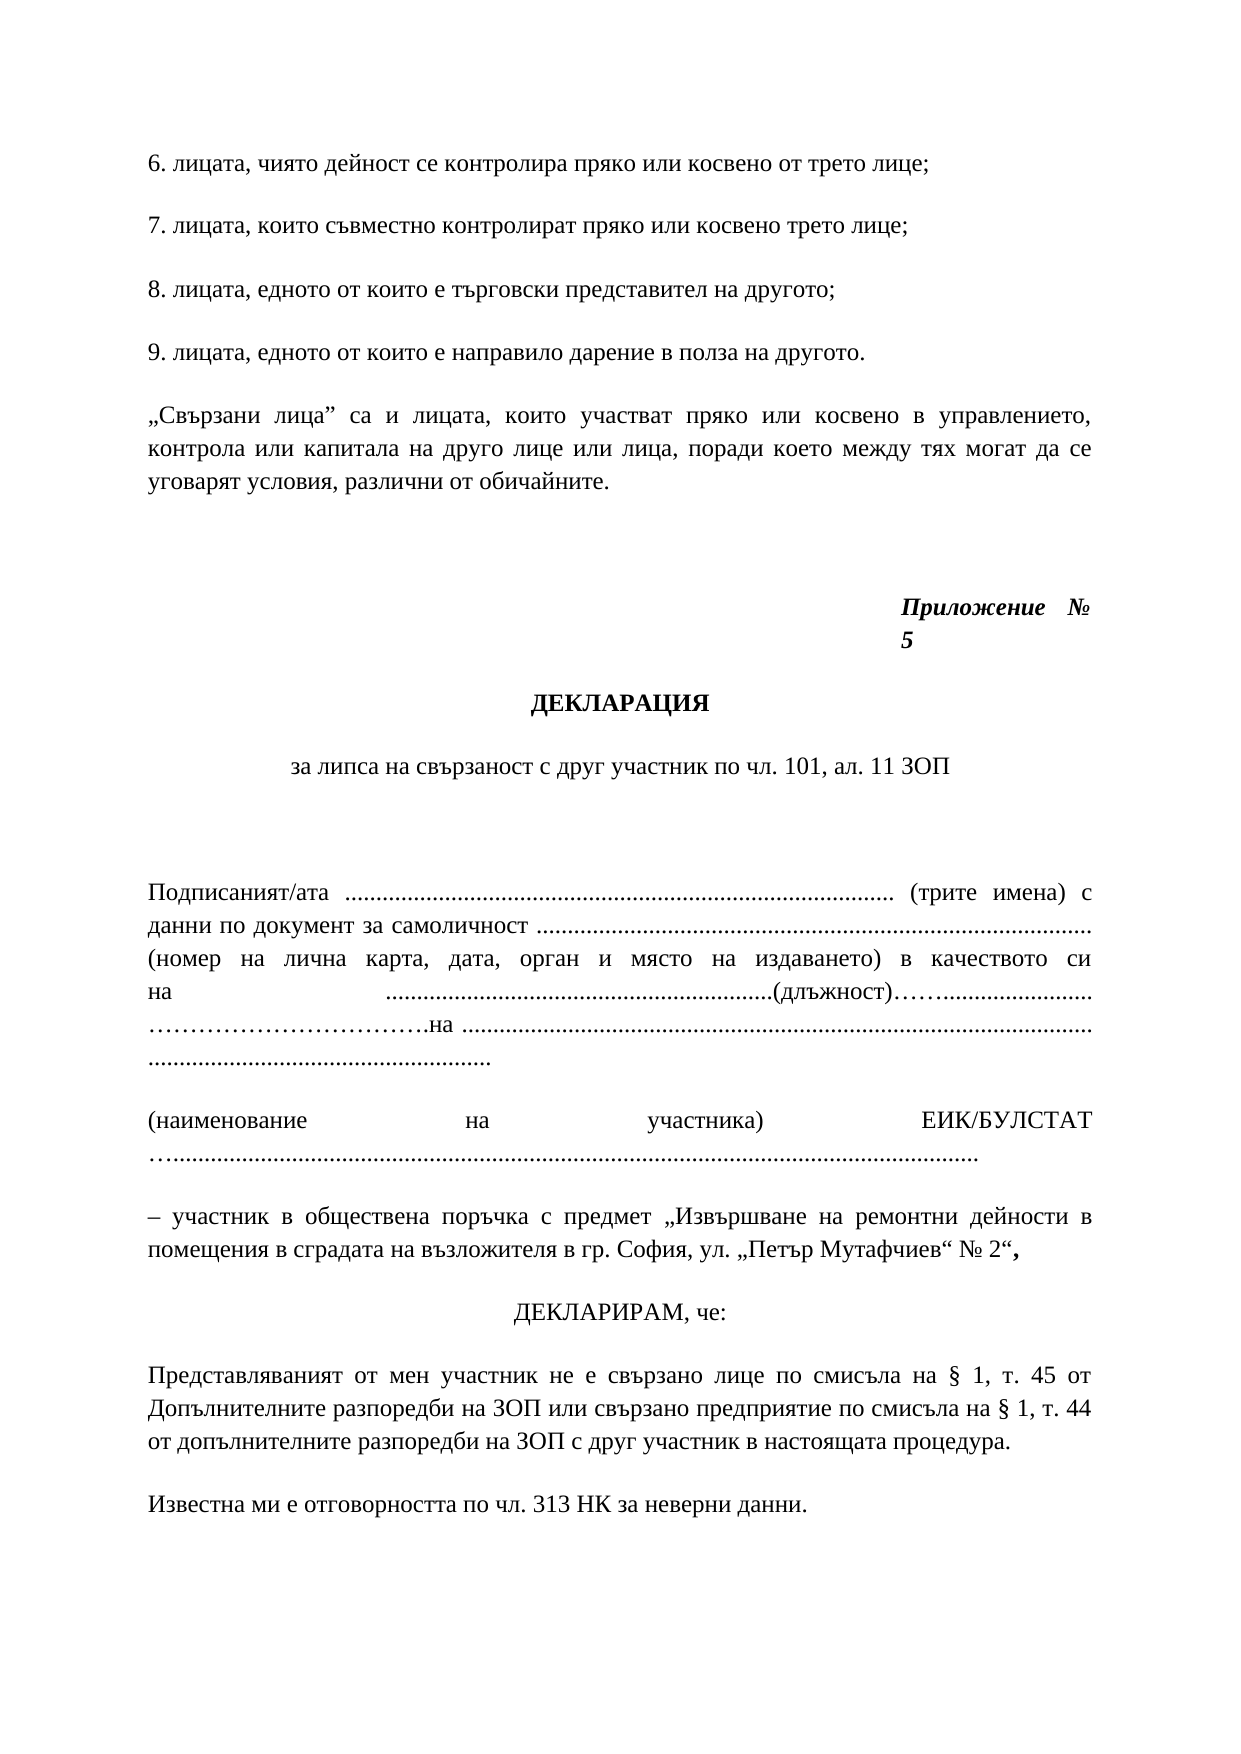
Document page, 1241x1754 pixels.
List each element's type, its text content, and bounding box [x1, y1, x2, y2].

text – участник в обществена поръчка с предмет „Извършване на ремонтни дейности в помещения в сградата на възложителя в гр. София, ул. „Петър Мутафчиев“ № 2“, [148, 1201, 1093, 1263]
text „Свързани лица” са и лицата, които участват пряко или косвено в управлението, контрола или капитала на друго лице или лица, поради което между тях могат да се уговарят условия, различни от обичайните. [148, 400, 1093, 494]
text 8. лицата, едното от които е търговски представител на другото; [148, 274, 1093, 302]
text Приложение № 5 [901, 592, 1093, 653]
text 7. лицата, които съвместно контролират пряко или косвено трето лице; [148, 211, 1093, 239]
text Представляваният от мен участник не е свързано лице по смисъла на § 1, т. 45 от Допълнителните разпоредби на ЗОП или свързано предприятие по смисъла на § 1, т. 44 от допълнителните разпоредби на ЗОП с друг участник в настоящата процедура. [148, 1360, 1093, 1455]
text 9. лицата, едното от които е направило дарение в полза на другото. [148, 337, 1093, 365]
text (наименование на участника) ЕИК/БУЛСТАТ …................................................................................................................................. [148, 1105, 1093, 1167]
text 6. лицата, чиято дейност се контролира пряко или косвено от трето лице; [148, 148, 1093, 176]
text ДЕКЛАРАЦИЯ [148, 688, 1093, 717]
text ДЕКЛАРИРАМ, че: [148, 1297, 1093, 1326]
text Подписаният/ата ........................................................................................ (трите имена) с данни по документ за самоличност ......................................................................................... (номер на лична карта, дата, орган и място на издаването) в качеството си на ..............................................................(длъжност)……........................…………………………….на ............................................................................................................................................................ [148, 877, 1093, 1071]
text за липса на свързаност с друг участник по чл. 101, ал. 11 ЗОП [148, 751, 1093, 779]
text Известна ми е отговорността по чл. 313 НК за неверни данни. [148, 1489, 1093, 1518]
